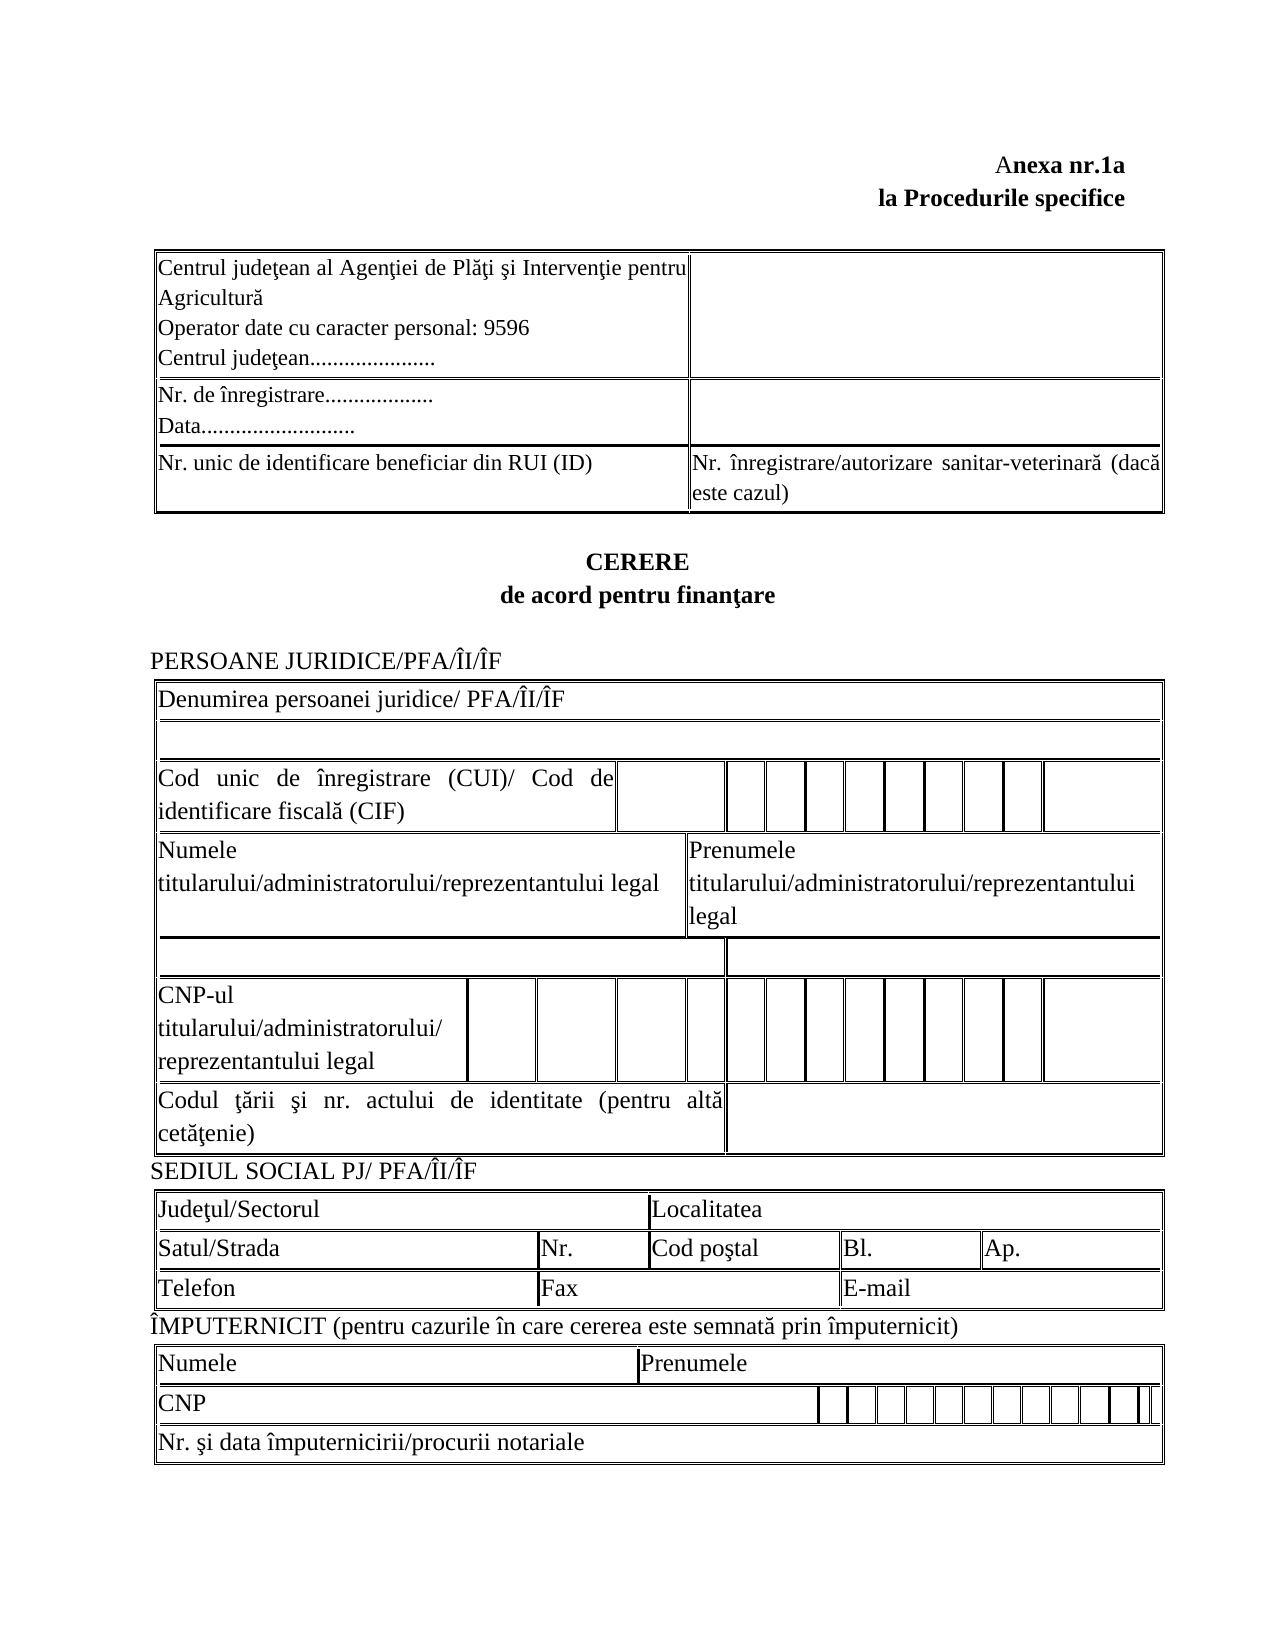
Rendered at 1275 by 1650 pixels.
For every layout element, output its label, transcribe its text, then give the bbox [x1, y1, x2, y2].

table_cell [157, 936, 724, 975]
table_cell [1005, 979, 1041, 1081]
table_cell [690, 377, 1163, 444]
text la Procedurile specifice [150, 183, 1125, 212]
text SEDIUL SOCIAL PJ/ PFA/ÎI/ÎF [150, 1156, 1125, 1185]
table_header Localitatea [649, 1193, 1162, 1229]
table_cell [965, 1387, 991, 1422]
table_cell [1045, 758, 1162, 831]
table_cell [807, 979, 843, 1081]
table_cell Nr. de înregistrare................... Data........................... [155, 377, 689, 444]
table_cell [936, 1387, 962, 1422]
table_cell [807, 762, 843, 831]
text CERERE [150, 547, 1125, 576]
text PERSOANE JURIDICE/PFA/ÎI/ÎF [150, 646, 1125, 675]
table_cell [618, 762, 724, 831]
table_cell [728, 762, 764, 831]
table_cell [688, 979, 724, 1081]
table_cell CNP-ul titularului/administratorului/ reprezentantului legal [157, 975, 466, 1081]
table_cell CNP [157, 1383, 817, 1422]
table_cell [469, 979, 535, 1081]
table_cell [726, 1081, 1163, 1153]
table_cell Prenumele titularului/administratorului/reprezentantului legal [686, 831, 1163, 936]
table_cell [886, 762, 923, 831]
table_cell [820, 1387, 846, 1422]
table_cell Numele titularului/administratorului/reprezentantului legal [155, 831, 686, 936]
table_header Denumirea persoanei juridice/ PFA/ÎI/ÎF [157, 683, 1162, 719]
text ÎMPUTERNICIT (pentru cazurile în care cererea este semnată prin împuternicit) [150, 1311, 1125, 1339]
table_cell Telefon [157, 1268, 538, 1307]
table_cell [1081, 1387, 1108, 1422]
table_cell [849, 1387, 875, 1422]
table_cell [767, 979, 804, 1081]
table_cell [538, 979, 615, 1081]
table_cell [728, 936, 1162, 975]
table_cell Ap. [982, 1229, 1163, 1268]
table_cell Nr. unic de identificare beneficiar din RUI (ID) [157, 444, 689, 511]
table_header Prenumele [638, 1347, 1162, 1383]
table_cell Cod unic de înregistrare (CUI)/ Cod de identificare fiscală (CIF) [157, 758, 615, 831]
table_cell [618, 979, 685, 1081]
table_cell [926, 762, 962, 831]
table_cell [767, 762, 804, 831]
table_cell Nr. şi data împuternicirii/procurii notariale [157, 1423, 1162, 1462]
text Anexa nr.1a [150, 150, 1125, 179]
table_cell [994, 1387, 1020, 1422]
table_cell [846, 762, 883, 831]
table_header Centrul judeţean al Agenţiei de Plăţi şi Intervenţie pentru Agricultură Operator date cu caracter personal: 9596 Centrul judeţean...................... [157, 253, 689, 377]
table_cell [1052, 1387, 1078, 1422]
table_cell [965, 762, 1002, 831]
table_cell Codul ţării şi nr. actului de identitate (pentru altă cetăţenie) [155, 1081, 726, 1153]
table_header Numele [155, 1345, 638, 1383]
table_cell [1005, 762, 1041, 831]
table_cell [1152, 1383, 1162, 1422]
table_cell Cod poştal [651, 1232, 839, 1268]
table_cell [1111, 1387, 1137, 1422]
table_cell [1023, 1387, 1049, 1422]
table_cell [878, 1387, 904, 1422]
table_cell [886, 979, 923, 1081]
table_cell [907, 1387, 933, 1422]
table_cell [1140, 1387, 1149, 1422]
table_header Judeţul/Sectorul [157, 1191, 649, 1229]
table_cell [846, 979, 883, 1081]
table_cell [965, 979, 1002, 1081]
table_cell Nr. înregistrare/autorizare sanitar-veterinară (dacă este cazul) [690, 444, 1162, 511]
text de acord pentru finanţare [150, 580, 1125, 609]
table_header [690, 253, 1162, 377]
table_cell E-mail [841, 1268, 1162, 1307]
table_cell Fax [538, 1272, 841, 1307]
table_cell [926, 979, 962, 1081]
table_cell [1045, 975, 1162, 1081]
table_cell [728, 979, 764, 1081]
table_cell Bl. [842, 1232, 980, 1268]
table_cell Satul/Strada [155, 1229, 538, 1268]
table_cell [155, 719, 1163, 758]
table_cell Nr. [540, 1232, 648, 1268]
